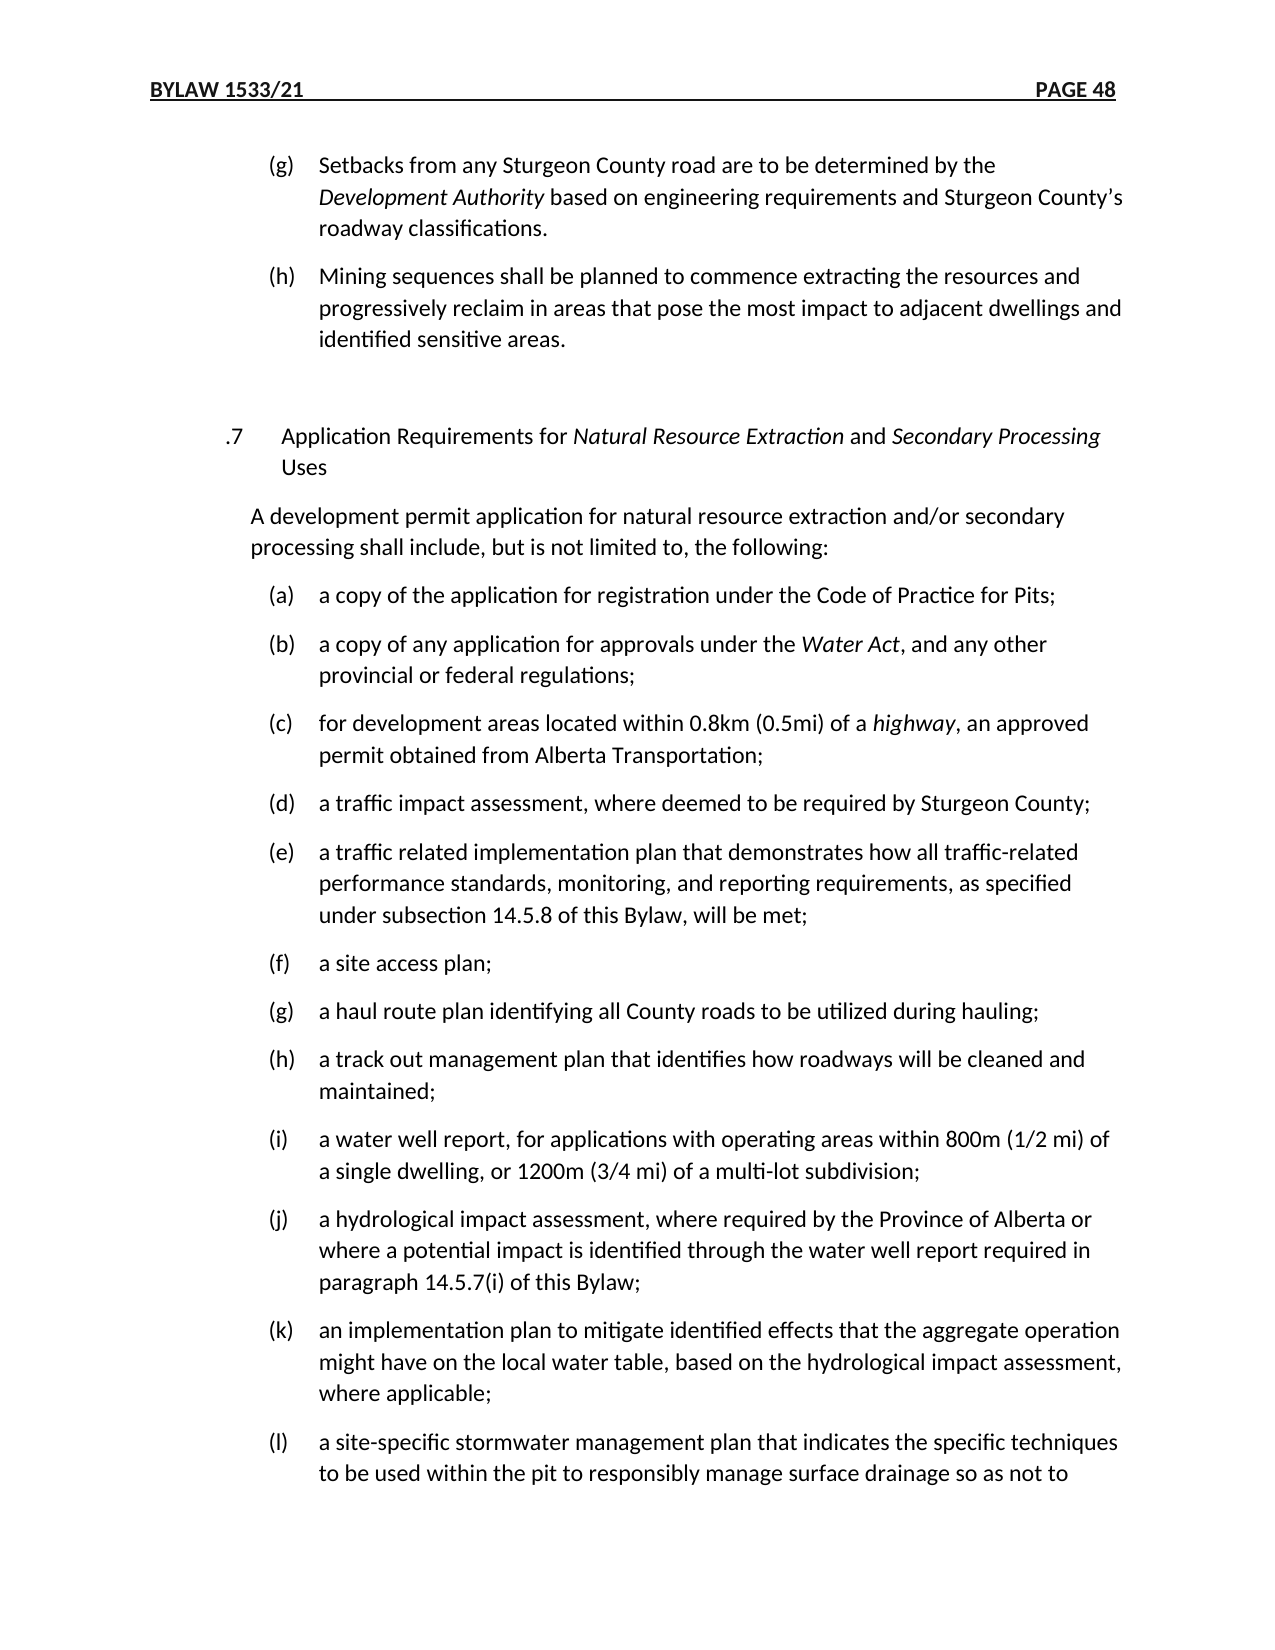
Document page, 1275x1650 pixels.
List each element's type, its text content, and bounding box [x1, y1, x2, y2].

text a site access plan; [268, 948, 1125, 977]
text Application Requirements for Natural Resource Extraction and Secondary Processing Uses [225, 421, 1125, 482]
text a traffic impact assessment, where deemed to be required by Sturgeon County; [268, 788, 1125, 818]
text a traffic related implementation plan that demonstrates how all traffic-related performance standards, monitoring, and reporting requirements, as specified under subsection 14.5.8 of this Bylaw, will be met; [268, 837, 1125, 929]
text a hydrological impact assessment, where required by the Province of Alberta or where a potential impact is identified through the water well report required in paragraph 14.5.7(i) of this Bylaw; [268, 1204, 1125, 1296]
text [268, 1427, 1125, 1487]
text a copy of the application for registration under the Code of Practice for Pits; [268, 581, 1125, 610]
text an implementation plan to mitigate identified effects that the aggregate operation might have on the local water table, based on the hydrological impact assessment, where applicable; [268, 1315, 1125, 1408]
text a track out management plan that identifies how roadways will be cleaned and maintained; [268, 1044, 1125, 1105]
text a haul route plan identifying all County roads to be utilized during hauling; [268, 996, 1125, 1025]
text Setbacks from any Sturgeon County road are to be determined by the Development Authority based on engineering requirements and Sturgeon County’s roadway classifications. [268, 150, 1125, 242]
text Mining sequences shall be planned to commence extracting the resources and progressively reclaim in areas that pose the most impact to adjacent dwellings and identified sensitive areas. [268, 261, 1125, 354]
text for development areas located within 0.8km (0.5mi) of a highway, an approved permit obtained from Alberta Transportation; [268, 708, 1125, 769]
text a water well report, for applications with operating areas within 800m (1/2 mi) of a single dwelling, or 1200m (3/4 mi) of a multi-lot subdivision; [268, 1124, 1125, 1185]
list A development permit application for natural resource extraction and/or secondary processing shall include, but is not limited to, the following: [250, 501, 1125, 562]
text a copy of any application for approvals under the Water Act, and any other provincial or federal regulations; [268, 629, 1125, 689]
